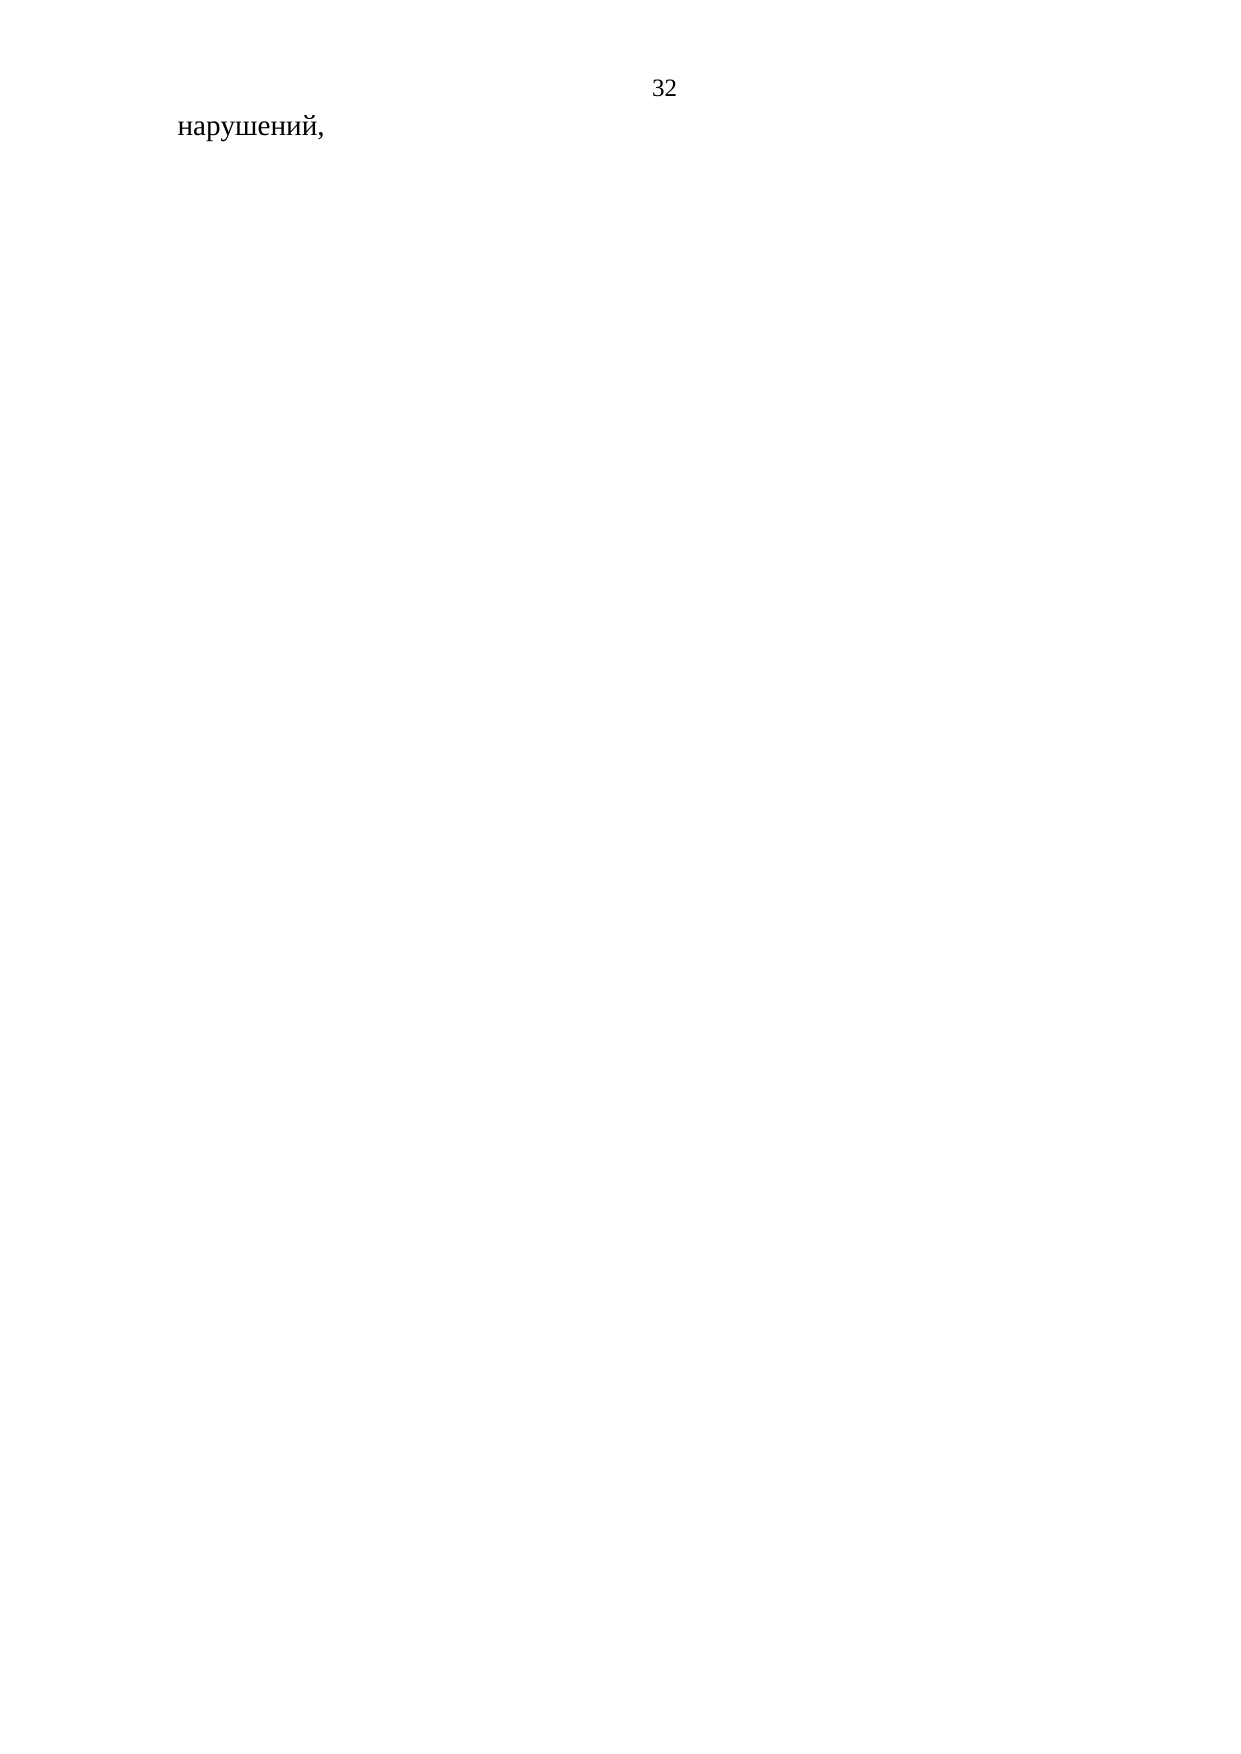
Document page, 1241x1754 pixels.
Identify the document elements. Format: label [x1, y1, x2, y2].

text [177, 108, 1153, 142]
